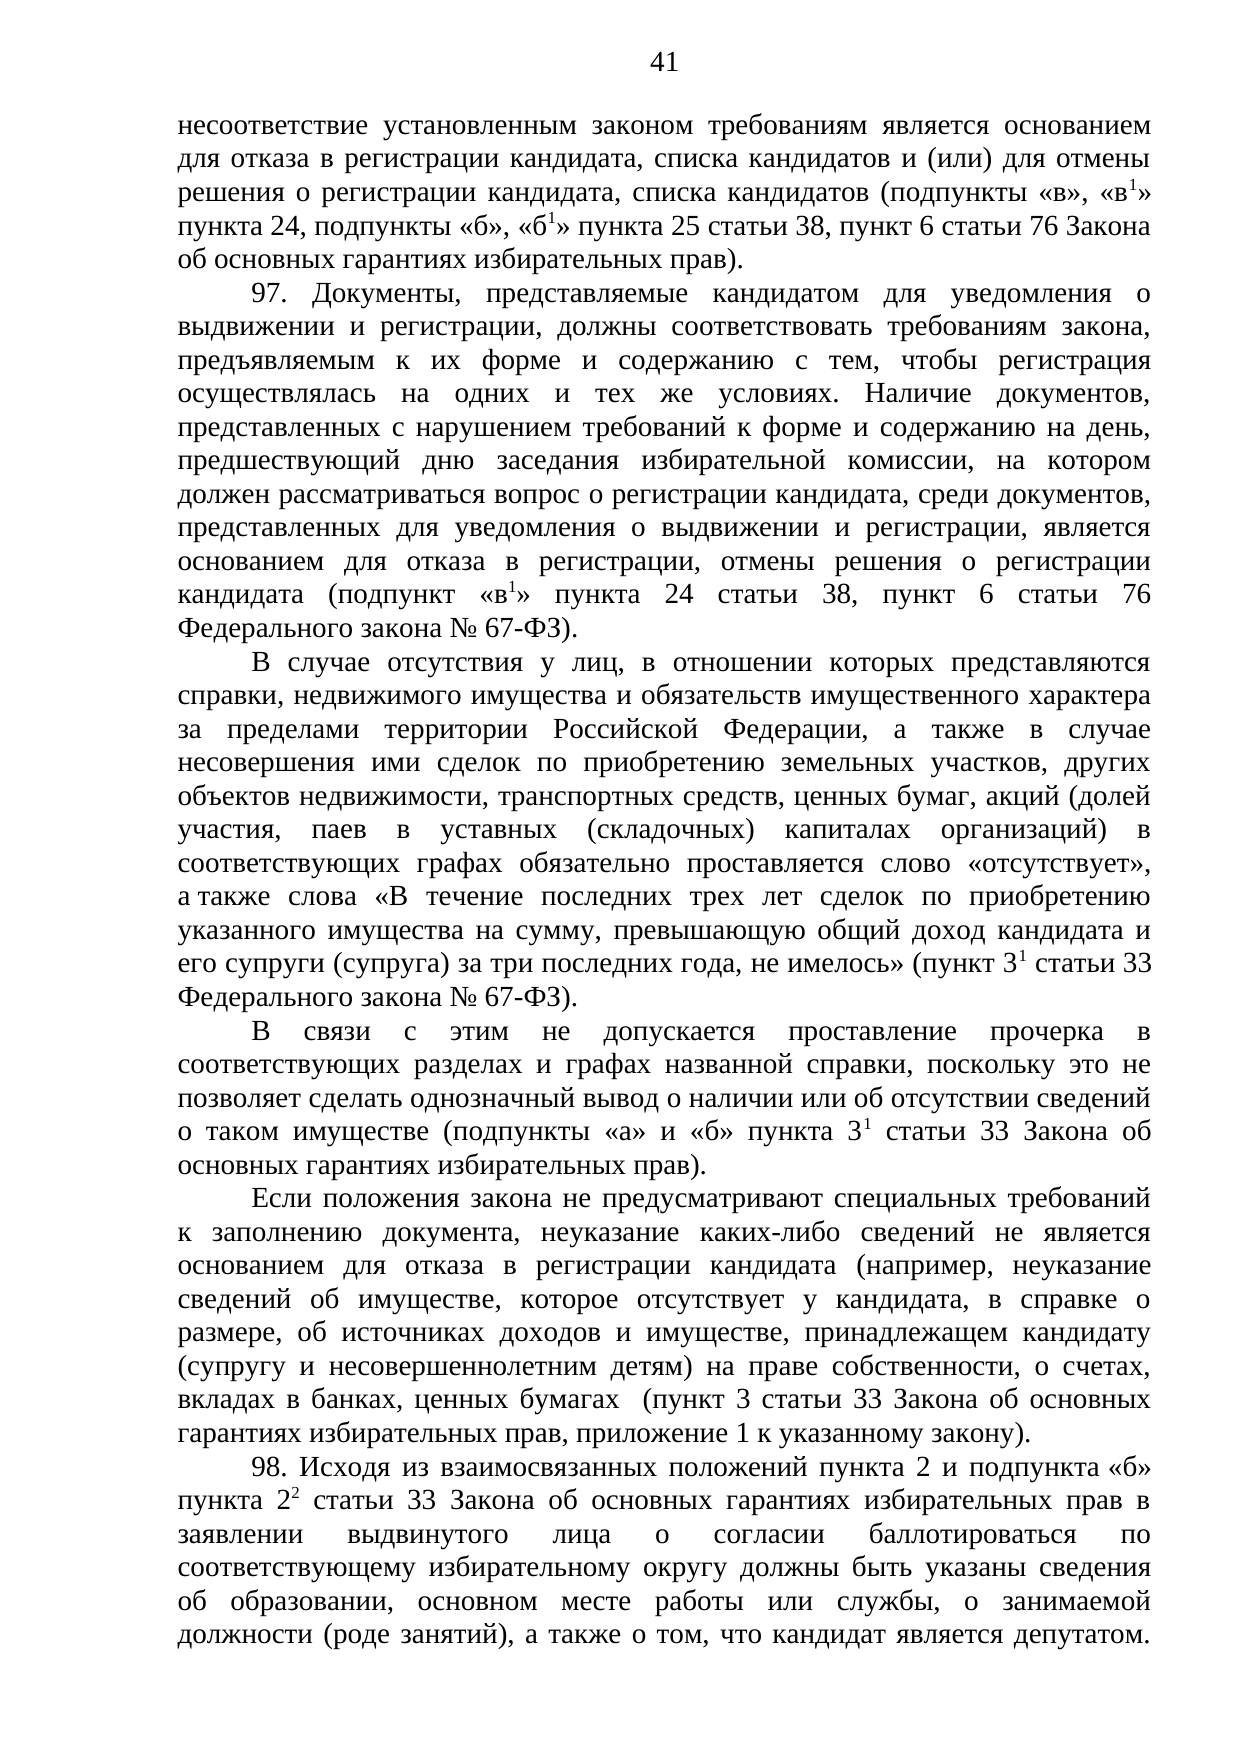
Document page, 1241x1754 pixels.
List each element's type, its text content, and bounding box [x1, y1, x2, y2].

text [177, 1449, 1152, 1650]
text В связи с этим не допускается проставление прочерка в соответствующих разделах и графах названной справки, поскольку это не позволяет сделать однозначный вывод о наличии или об отсутствии сведений о таком имуществе (подпункты «а» и «б» пункта 31 статьи 33 Закона об основных гарантиях избирательных прав). [177, 1013, 1152, 1180]
text Если положения закона не предусматривают специальных требований к заполнению документа, неуказание каких-либо сведений не является основанием для отказа в регистрации кандидата (например, неуказание сведений об имуществе, которое отсутствует у кандидата, в справке о размере, об источниках доходов и имуществе, принадлежащем кандидату (супругу и несовершеннолетним детям) на праве собственности, о счетах, вкладах в банках, ценных бумагах (пункт 3 статьи 33 Закона об основных гарантиях избирательных прав, приложение 1 к указанному закону). [177, 1180, 1152, 1449]
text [177, 107, 1152, 275]
text 97. Документы, представляемые кандидатом для уведомления о выдвижении и регистрации, должны соответствовать требованиям закона, предъявляемым к их форме и содержанию с тем, чтобы регистрация осуществлялась на одних и тех же условиях. Наличие документов, представленных с нарушением требований к форме и содержанию на день, предшествующий дню заседания избирательной комиссии, на котором должен рассматриваться вопрос о регистрации кандидата, среди документов, представленных для уведомления о выдвижении и регистрации, является основанием для отказа в регистрации, отмены решения о регистрации кандидата (подпункт «в1» пункта 24 статьи 38, пункт 6 статьи 76 Федерального закона № 67-ФЗ). [177, 275, 1152, 644]
text В случае отсутствия у лиц, в отношении которых представляются справки, недвижимого имущества и обязательств имущественного характера за пределами территории Российской Федерации, а также в случае несовершения ими сделок по приобретению земельных участков, других объектов недвижимости, транспортных средств, ценных бумаг, акций (долей участия, паев в уставных (складочных) капиталах организаций) в соответствующих графах обязательно проставляется слово «отсутствует», а также слова «В течение последних трех лет сделок по приобретению указанного имущества на сумму, превышающую общий доход кандидата и его супруги (супруга) за три последних года, не имелось» (пункт 31 статьи 33 Федерального закона № 67-ФЗ). [177, 644, 1152, 1013]
